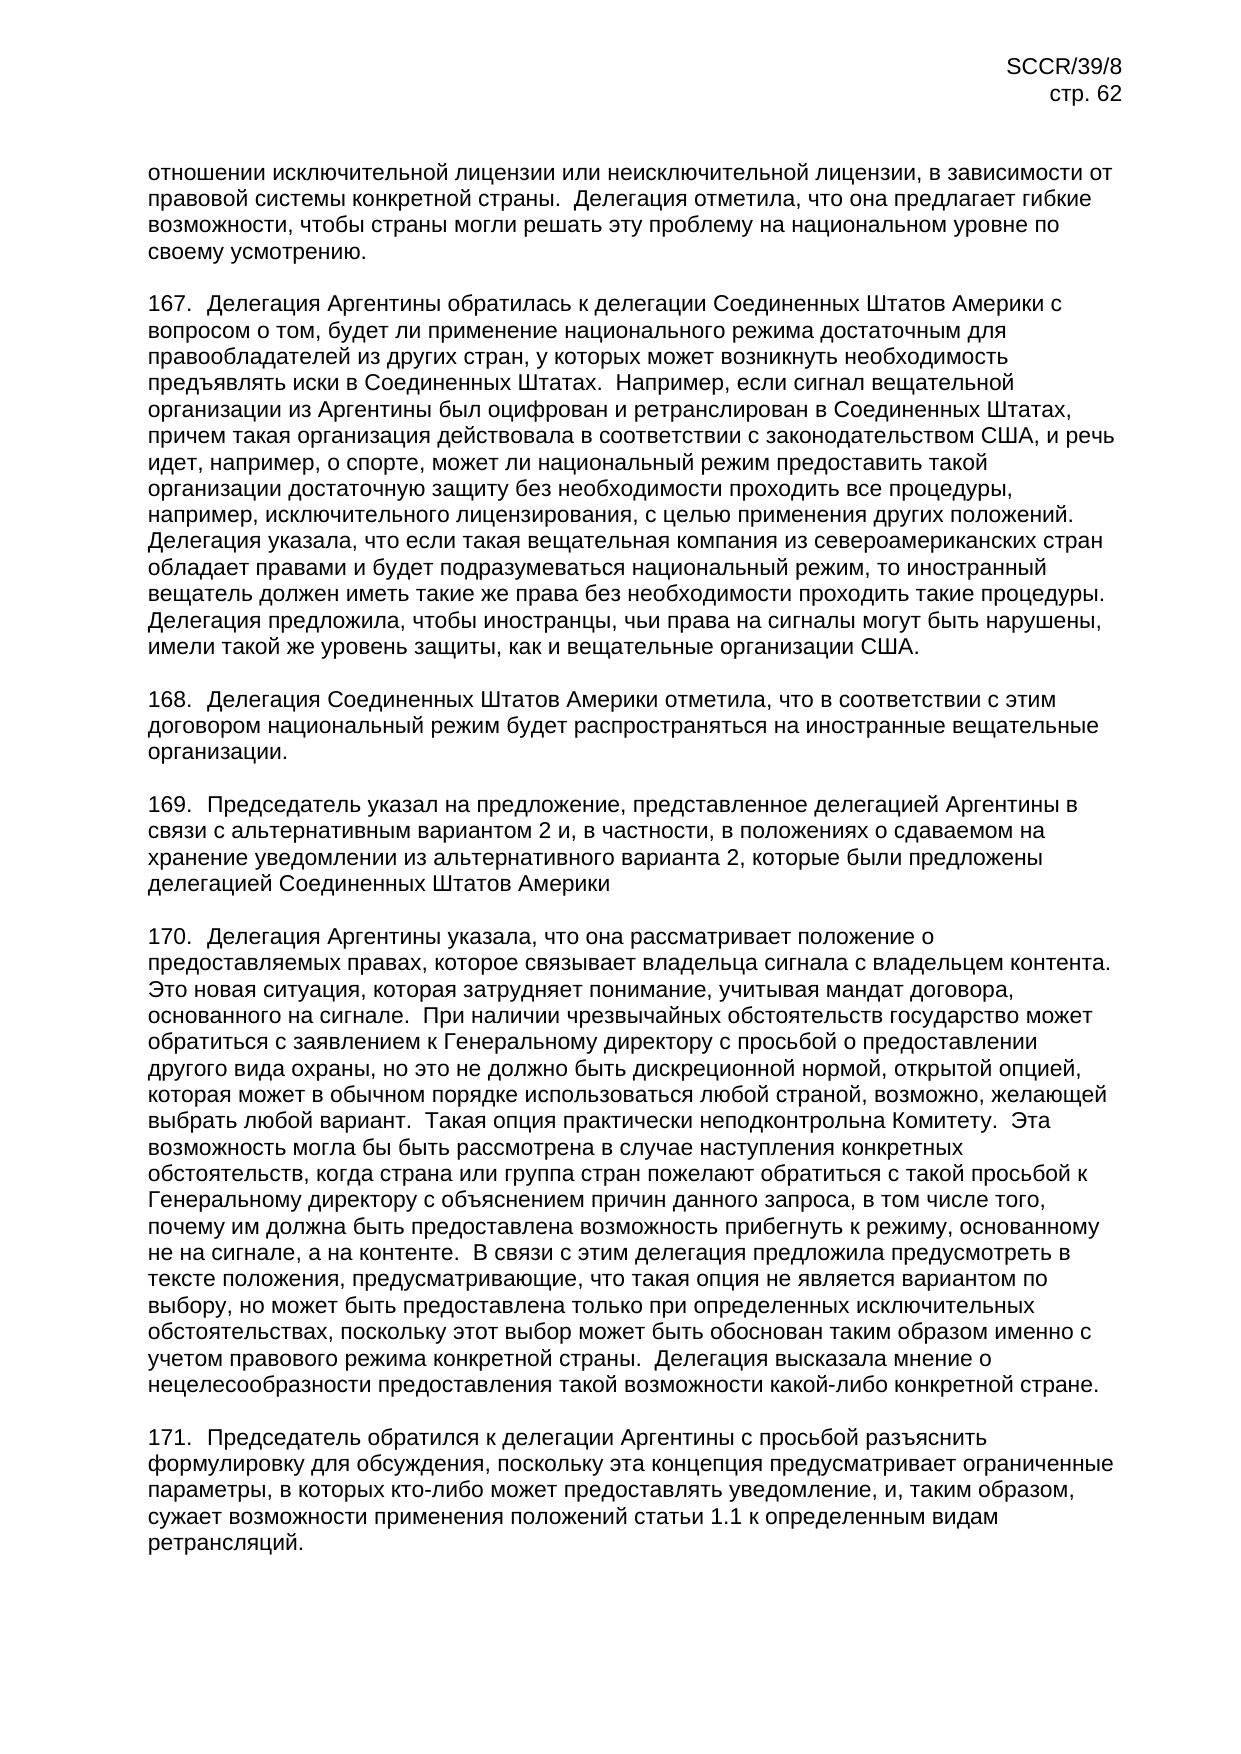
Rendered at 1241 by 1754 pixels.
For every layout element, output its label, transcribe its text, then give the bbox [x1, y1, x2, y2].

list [148, 158, 1122, 264]
list Делегация Аргентины обратилась к делегации Соединенных Штатов Америки с вопросом о том, будет ли применение национального режима достаточным для правообладателей из других стран, у которых может возникнуть необходимость предъявлять иски в Соединенных Штатах. Например, если сигнал вещательной организации из Аргентины был оцифрован и ретранслирован в Соединенных Штатах, причем такая организация действовала в соответствии с законодательством США, и речь идет, например, о спорте, может ли национальный режим предоставить такой организации достаточную защиту без необходимости проходить все процедуры, например, исключительного лицензирования, с целью применения других положений. Делегация указала, что если такая вещательная компания из североамериканских стран обладает правами и будет подразумеваться национальный режим, то иностранный вещатель должен иметь такие же права без необходимости проходить такие процедуры. Делегация предложила, чтобы иностранцы, чьи права на сигналы могут быть нарушены, имели такой же уровень защиты, как и вещательные организации США. [148, 290, 1122, 659]
list Делегация Соединенных Штатов Америки отметила, что в соответствии с этим договором национальный режим будет распространяться на иностранные вещательные организации. [148, 686, 1122, 765]
list Председатель обратился к делегации Аргентины с просьбой разъяснить формулировку для обсуждения, поскольку эта концепция предусматривает ограниченные параметры, в которых кто-либо может предоставлять уведомление, и, таким образом, сужает возможности применения положений статьи 1.1 к определенным видам ретрансляций. [148, 1423, 1122, 1555]
list Делегация Аргентины указала, что она рассматривает положение о предоставляемых правах, которое связывает владельца сигнала с владельцем контента. Это новая ситуация, которая затрудняет понимание, учитывая мандат договора, основанного на сигнале. При наличии чрезвычайных обстоятельств государство может обратиться с заявлением к Генеральному директору с просьбой о предоставлении другого вида охраны, но это не должно быть дискреционной нормой, открытой опцией, которая может в обычном порядке использоваться любой страной, возможно, желающей выбрать любой вариант. Такая опция практически неподконтрольна Комитету. Эта возможность могла бы быть рассмотрена в случае наступления конкретных обстоятельств, когда страна или группа стран пожелают обратиться с такой просьбой к Генеральному директору с объяснением причин данного запроса, в том числе того, почему им должна быть предоставлена возможность прибегнуть к режиму, основанному не на сигнале, а на контенте. В связи с этим делегация предложила предусмотреть в тексте положения, предусматривающие, что такая опция не является вариантом по выбору, но может быть предоставлена только при определенных исключительных обстоятельствах, поскольку этот выбор может быть обоснован таким образом именно с учетом правового режима конкретной страны. Делегация высказала мнение о нецелесообразности предоставления такой возможности какой-либо конкретной стране. [148, 923, 1122, 1397]
list Председатель указал на предложение, представленное делегацией Аргентины в связи с альтернативным вариантом 2 и, в частности, в положениях о сдаваемом на хранение уведомлении из альтернативного варианта 2, которые были предложены делегацией Соединенных Штатов Америки [148, 791, 1122, 896]
